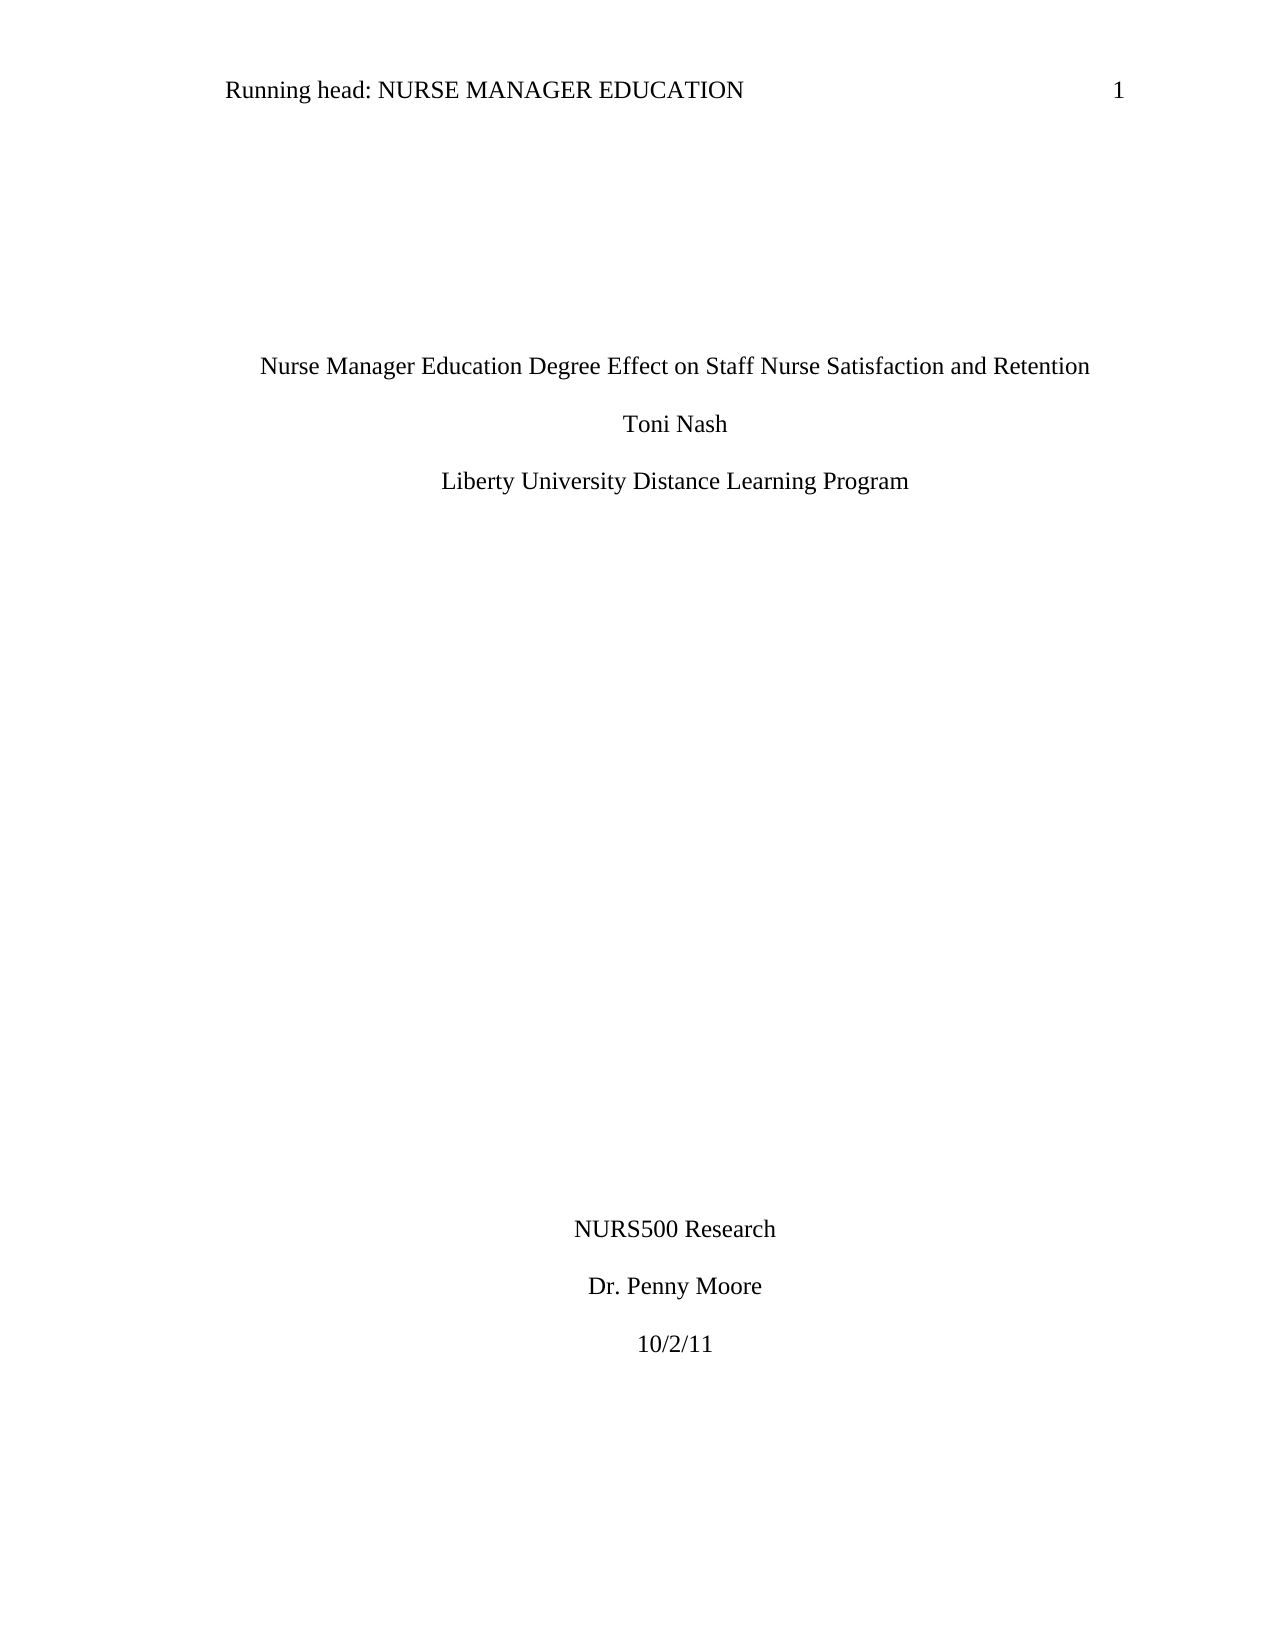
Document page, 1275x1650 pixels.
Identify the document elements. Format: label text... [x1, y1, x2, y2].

title Nurse Manager Education Degree Effect on Staff Nurse Satisfaction and Retention [225, 351, 1125, 380]
text Liberty University Distance Learning Program [225, 466, 1125, 495]
text Dr. Penny Moore [225, 1271, 1125, 1300]
text NURS500 Research [225, 1214, 1125, 1242]
text 10/2/11 [225, 1329, 1125, 1357]
text Toni Nash [225, 409, 1125, 437]
